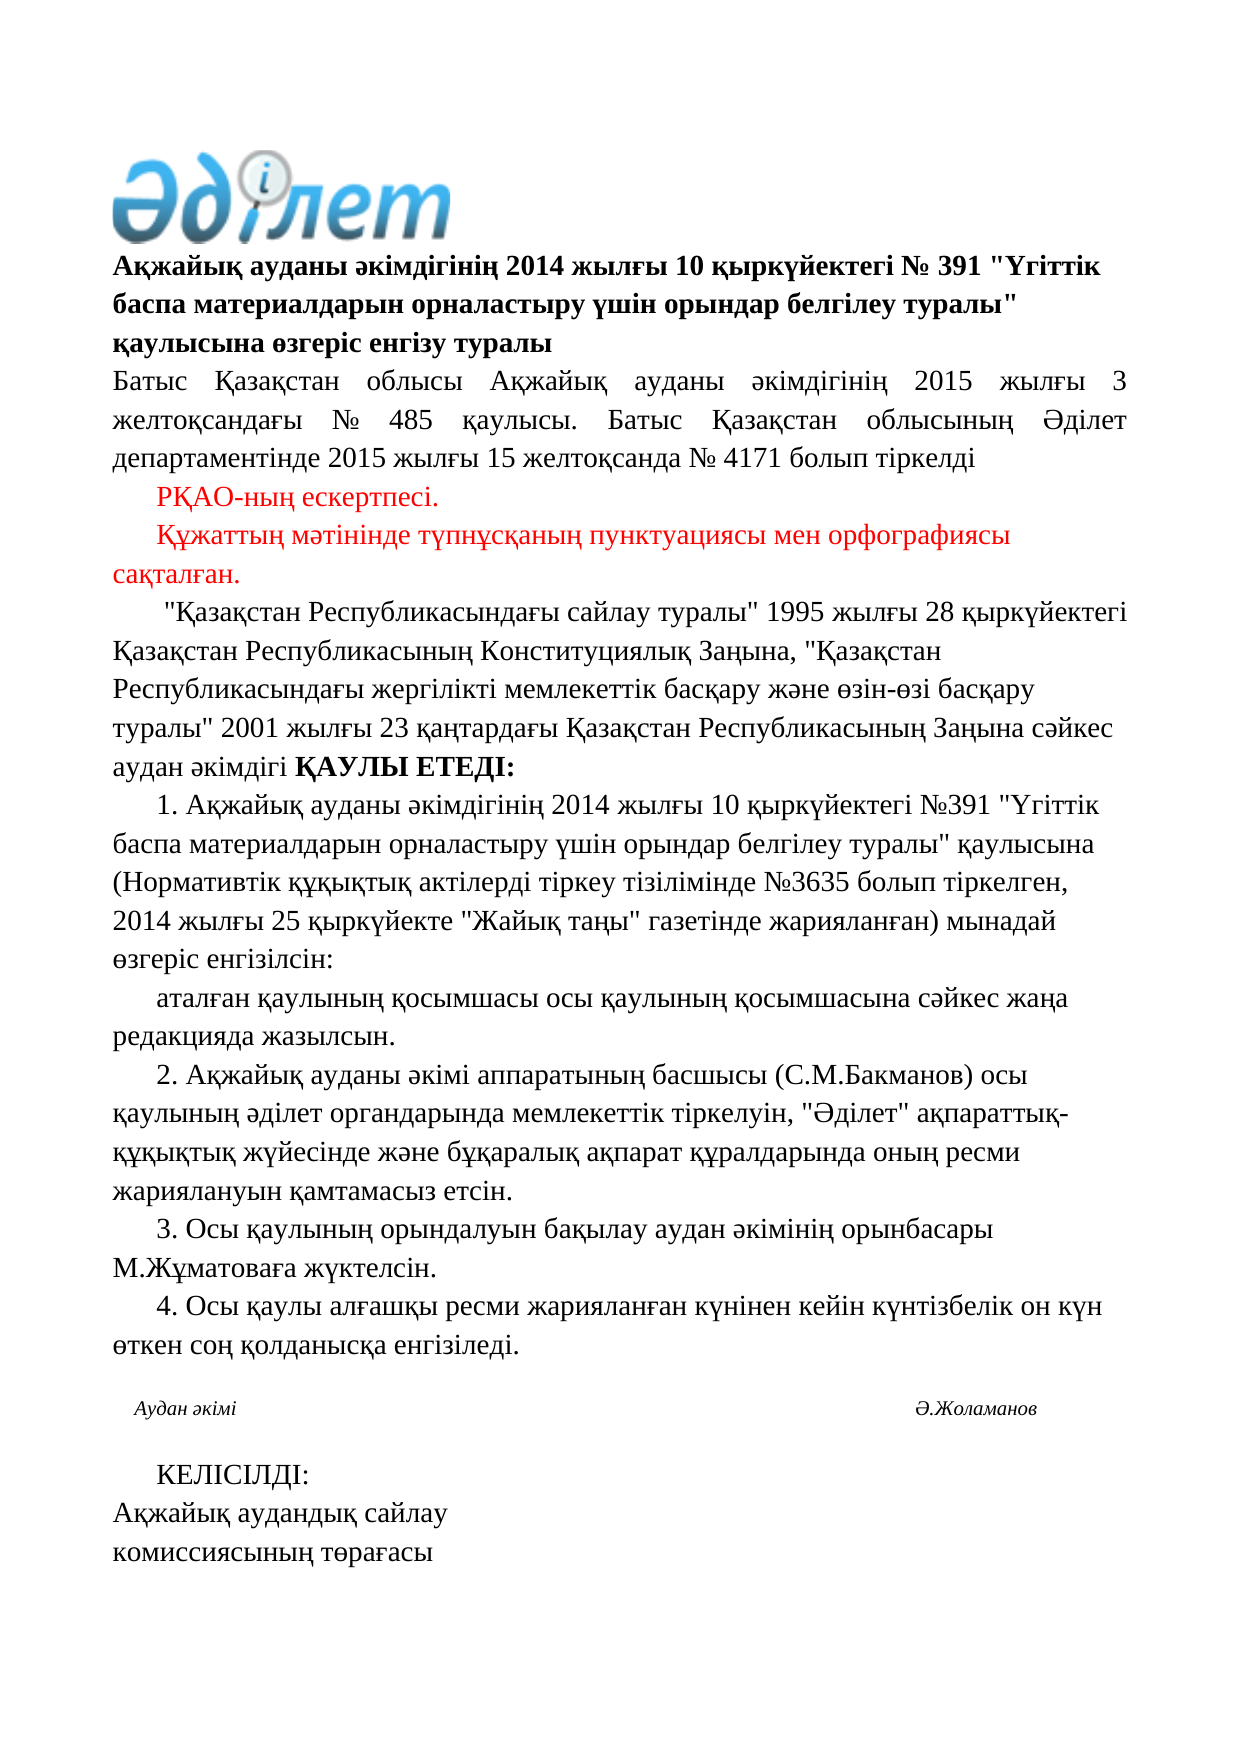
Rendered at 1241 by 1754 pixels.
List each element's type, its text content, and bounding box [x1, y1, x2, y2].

table_header Аудан әкімі [101, 1394, 913, 1425]
text РҚАО-ның ескертпесі. Құжаттың мәтінінде түпнұсқаның пунктуациясы мен орфографиясы сақталған. "Қазақстан Республикасындағы сайлау туралы" 1995 жылғы 28 қыркүйектегі Қазақстан Республикасының Конституциялық Заңына, "Қазақстан Республикасындағы жергілікті мемлекеттік басқару және өзін-өзі басқару туралы" 2001 жылғы 23 қаңтардағы Қазақстан Республикасының Заңына сәйкес аудан әкімдігі ҚАУЛЫ ЕТЕДІ: 1. Ақжайық ауданы әкімдігінің 2014 жылғы 10 қыркүйектегі №391 "Үгіттік баспа материалдарын орналастыру үшін орындар белгілеу туралы" қаулысына (Нормативтік құқықтық актілерді тіркеу тізілімінде №3635 болып тіркелген, 2014 жылғы 25 қыркүйекте "Жайық таңы" газетінде жарияланған) мынадай өзгеріс енгізілсін: аталған қаулының қосымшасы осы қаулының қосымшасына сәйкес жаңа редакцияда жазылсын. 2. Ақжайық ауданы әкімі аппаратының басшысы (С.М.Бакманов) осы қаулының әділет органдарында мемлекеттік тіркелуін, "Әділет" ақпараттық-құқықтық жүйесінде және бұқаралық ақпарат құралдарында оның ресми жариялануын қамтамасыз етсін. 3. Осы қаулының орындалуын бақылау аудан әкімінің орынбасары М.Жұматоваға жүктелсін. 4. Осы қаулы алғашқы ресми жарияланған күнінен кейін күнтізбелік он күн өткен соң қолданысқа енгізіледі. [112, 479, 1128, 1391]
table_header Ә.Жоламанов [913, 1394, 1240, 1425]
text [112, 1425, 1128, 1567]
picture [112, 150, 451, 244]
text Ақжайық ауданы әкімдігінің 2014 жылғы 10 қыркүйектегі № 391 "Үгіттік баспа материалдарын орналастыру үшін орындар белгілеу туралы" қаулысына өзгеріс енгізу туралы [112, 248, 1128, 358]
text Батыс Қазақстан облысы Ақжайық ауданы әкімдігінің 2015 жылғы 3 желтоқсандағы № 485 қаулысы. Батыс Қазақстан облысының Әділет департаментінде 2015 жылғы 15 желтоқсанда № 4171 болып тіркелді [112, 363, 1128, 474]
